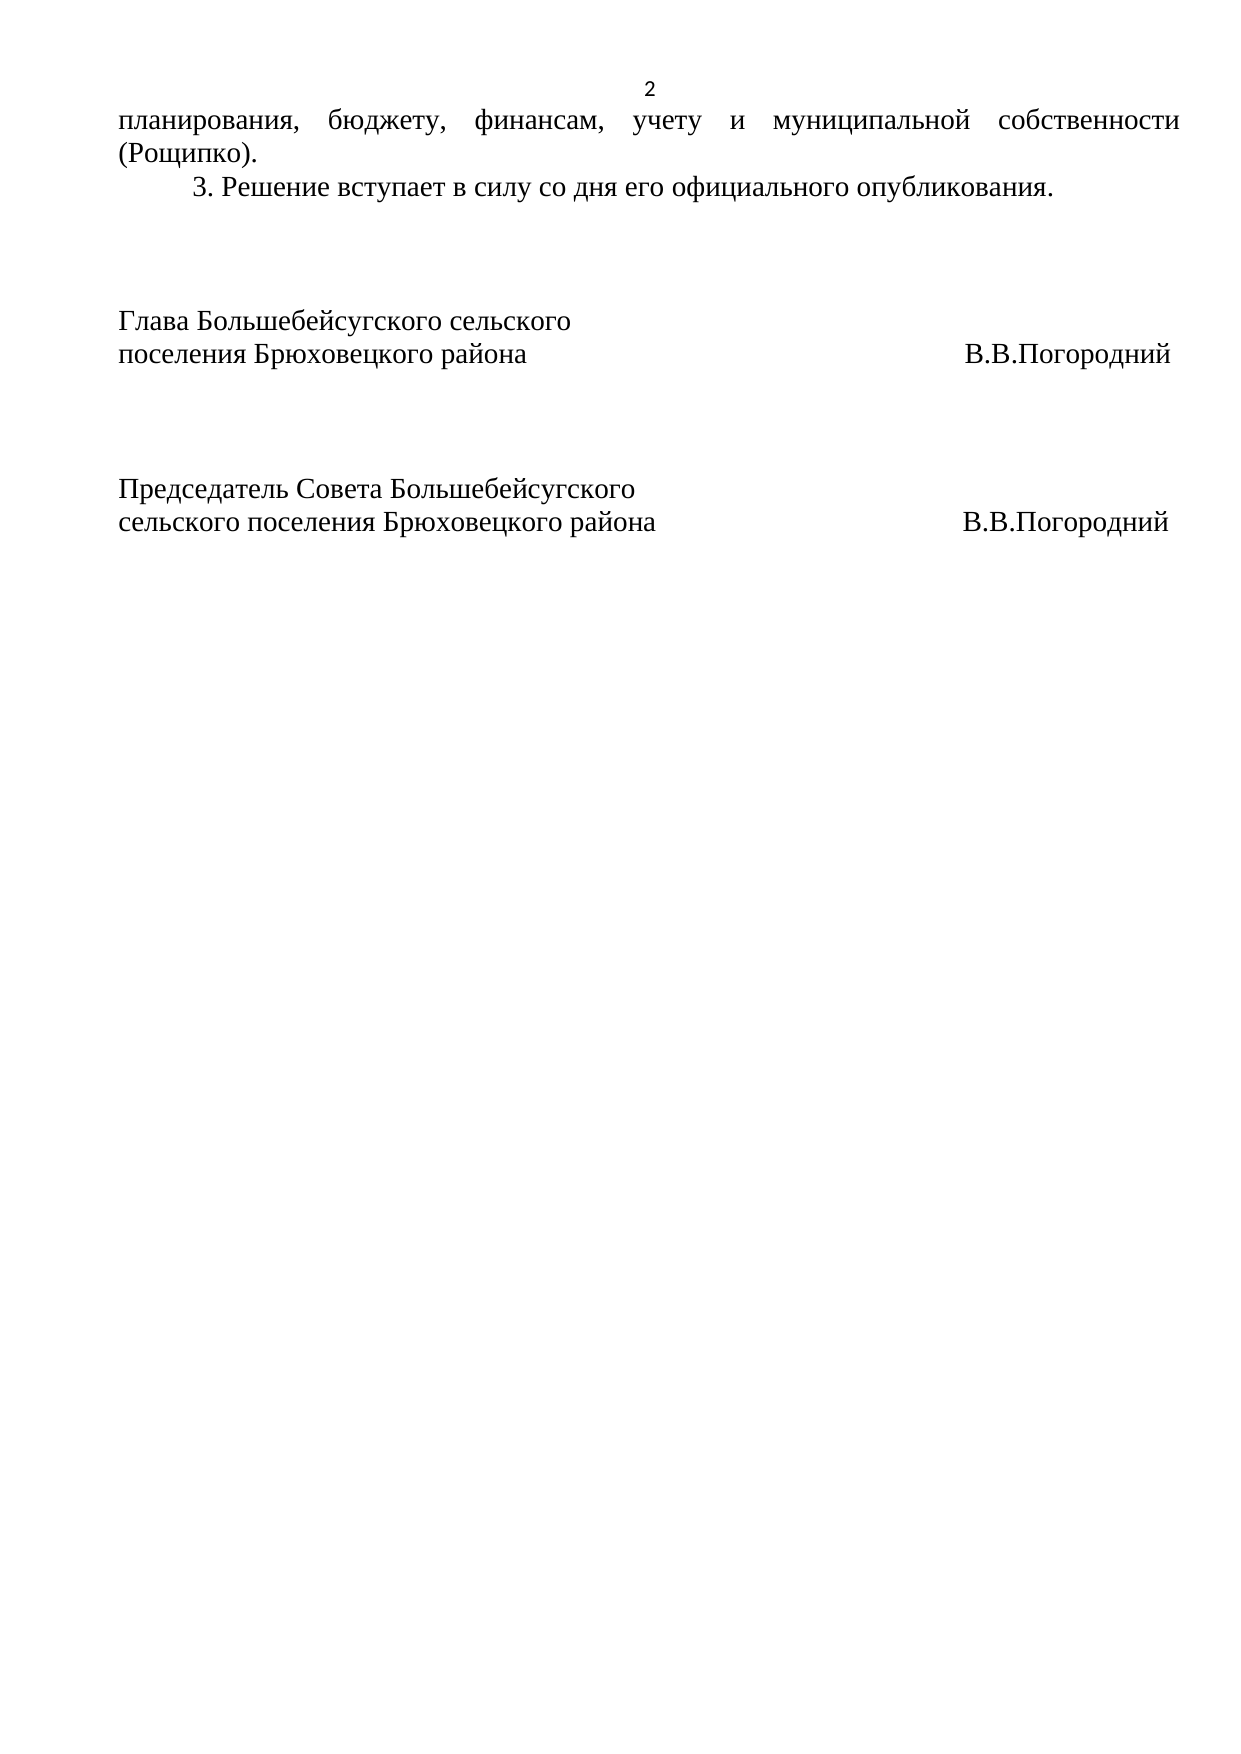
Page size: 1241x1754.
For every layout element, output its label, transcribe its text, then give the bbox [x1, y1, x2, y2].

text 3. Решение вступает в силу со дня его официального опубликования. [118, 169, 1181, 202]
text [118, 102, 1181, 169]
text сельского поселения Брюховецкого района В.В.Погородний [118, 504, 1181, 538]
text Глава Большебейсугского сельского [118, 303, 1181, 337]
text Председатель Совета Большебейсугского [118, 471, 1181, 504]
text поселения Брюховецкого района В.В.Погородний [118, 337, 1181, 370]
